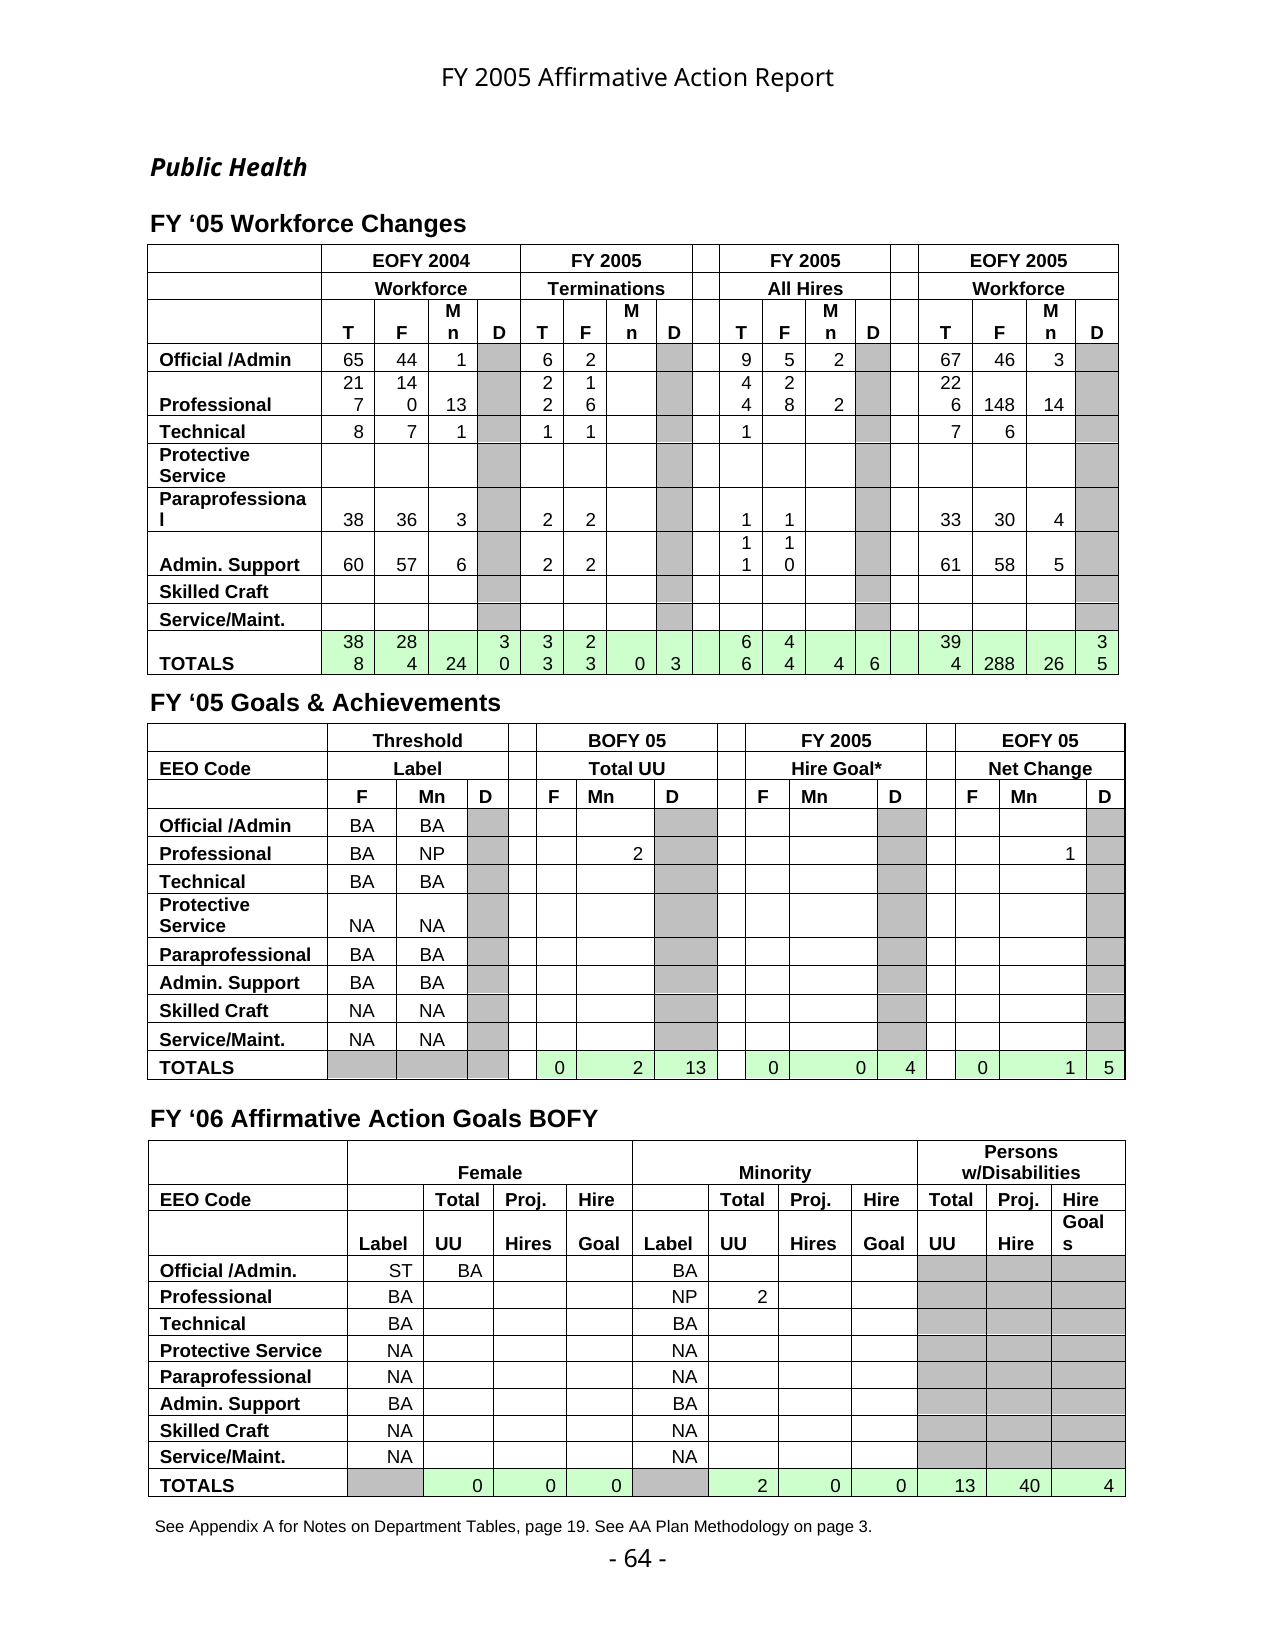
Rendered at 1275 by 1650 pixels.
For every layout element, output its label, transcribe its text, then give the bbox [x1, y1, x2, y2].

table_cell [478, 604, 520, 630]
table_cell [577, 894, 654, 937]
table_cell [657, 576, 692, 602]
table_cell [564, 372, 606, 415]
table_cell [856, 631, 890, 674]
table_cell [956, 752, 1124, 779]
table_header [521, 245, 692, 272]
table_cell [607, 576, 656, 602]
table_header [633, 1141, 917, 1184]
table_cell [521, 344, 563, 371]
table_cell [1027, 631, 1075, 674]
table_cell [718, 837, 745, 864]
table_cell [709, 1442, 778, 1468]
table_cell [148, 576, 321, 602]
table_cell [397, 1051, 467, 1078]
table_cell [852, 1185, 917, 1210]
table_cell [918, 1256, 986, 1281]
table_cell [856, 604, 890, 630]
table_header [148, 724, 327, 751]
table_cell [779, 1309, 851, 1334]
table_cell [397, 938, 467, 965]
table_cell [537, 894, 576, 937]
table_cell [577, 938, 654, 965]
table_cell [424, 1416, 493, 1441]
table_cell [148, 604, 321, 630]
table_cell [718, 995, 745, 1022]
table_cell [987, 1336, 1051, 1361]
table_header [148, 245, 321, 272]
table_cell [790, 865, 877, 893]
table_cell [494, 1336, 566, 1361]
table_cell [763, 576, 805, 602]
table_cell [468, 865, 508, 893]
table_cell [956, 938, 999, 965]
subtitle FY ‘06 Affirmative Action Goals BOFY [150, 1104, 1125, 1133]
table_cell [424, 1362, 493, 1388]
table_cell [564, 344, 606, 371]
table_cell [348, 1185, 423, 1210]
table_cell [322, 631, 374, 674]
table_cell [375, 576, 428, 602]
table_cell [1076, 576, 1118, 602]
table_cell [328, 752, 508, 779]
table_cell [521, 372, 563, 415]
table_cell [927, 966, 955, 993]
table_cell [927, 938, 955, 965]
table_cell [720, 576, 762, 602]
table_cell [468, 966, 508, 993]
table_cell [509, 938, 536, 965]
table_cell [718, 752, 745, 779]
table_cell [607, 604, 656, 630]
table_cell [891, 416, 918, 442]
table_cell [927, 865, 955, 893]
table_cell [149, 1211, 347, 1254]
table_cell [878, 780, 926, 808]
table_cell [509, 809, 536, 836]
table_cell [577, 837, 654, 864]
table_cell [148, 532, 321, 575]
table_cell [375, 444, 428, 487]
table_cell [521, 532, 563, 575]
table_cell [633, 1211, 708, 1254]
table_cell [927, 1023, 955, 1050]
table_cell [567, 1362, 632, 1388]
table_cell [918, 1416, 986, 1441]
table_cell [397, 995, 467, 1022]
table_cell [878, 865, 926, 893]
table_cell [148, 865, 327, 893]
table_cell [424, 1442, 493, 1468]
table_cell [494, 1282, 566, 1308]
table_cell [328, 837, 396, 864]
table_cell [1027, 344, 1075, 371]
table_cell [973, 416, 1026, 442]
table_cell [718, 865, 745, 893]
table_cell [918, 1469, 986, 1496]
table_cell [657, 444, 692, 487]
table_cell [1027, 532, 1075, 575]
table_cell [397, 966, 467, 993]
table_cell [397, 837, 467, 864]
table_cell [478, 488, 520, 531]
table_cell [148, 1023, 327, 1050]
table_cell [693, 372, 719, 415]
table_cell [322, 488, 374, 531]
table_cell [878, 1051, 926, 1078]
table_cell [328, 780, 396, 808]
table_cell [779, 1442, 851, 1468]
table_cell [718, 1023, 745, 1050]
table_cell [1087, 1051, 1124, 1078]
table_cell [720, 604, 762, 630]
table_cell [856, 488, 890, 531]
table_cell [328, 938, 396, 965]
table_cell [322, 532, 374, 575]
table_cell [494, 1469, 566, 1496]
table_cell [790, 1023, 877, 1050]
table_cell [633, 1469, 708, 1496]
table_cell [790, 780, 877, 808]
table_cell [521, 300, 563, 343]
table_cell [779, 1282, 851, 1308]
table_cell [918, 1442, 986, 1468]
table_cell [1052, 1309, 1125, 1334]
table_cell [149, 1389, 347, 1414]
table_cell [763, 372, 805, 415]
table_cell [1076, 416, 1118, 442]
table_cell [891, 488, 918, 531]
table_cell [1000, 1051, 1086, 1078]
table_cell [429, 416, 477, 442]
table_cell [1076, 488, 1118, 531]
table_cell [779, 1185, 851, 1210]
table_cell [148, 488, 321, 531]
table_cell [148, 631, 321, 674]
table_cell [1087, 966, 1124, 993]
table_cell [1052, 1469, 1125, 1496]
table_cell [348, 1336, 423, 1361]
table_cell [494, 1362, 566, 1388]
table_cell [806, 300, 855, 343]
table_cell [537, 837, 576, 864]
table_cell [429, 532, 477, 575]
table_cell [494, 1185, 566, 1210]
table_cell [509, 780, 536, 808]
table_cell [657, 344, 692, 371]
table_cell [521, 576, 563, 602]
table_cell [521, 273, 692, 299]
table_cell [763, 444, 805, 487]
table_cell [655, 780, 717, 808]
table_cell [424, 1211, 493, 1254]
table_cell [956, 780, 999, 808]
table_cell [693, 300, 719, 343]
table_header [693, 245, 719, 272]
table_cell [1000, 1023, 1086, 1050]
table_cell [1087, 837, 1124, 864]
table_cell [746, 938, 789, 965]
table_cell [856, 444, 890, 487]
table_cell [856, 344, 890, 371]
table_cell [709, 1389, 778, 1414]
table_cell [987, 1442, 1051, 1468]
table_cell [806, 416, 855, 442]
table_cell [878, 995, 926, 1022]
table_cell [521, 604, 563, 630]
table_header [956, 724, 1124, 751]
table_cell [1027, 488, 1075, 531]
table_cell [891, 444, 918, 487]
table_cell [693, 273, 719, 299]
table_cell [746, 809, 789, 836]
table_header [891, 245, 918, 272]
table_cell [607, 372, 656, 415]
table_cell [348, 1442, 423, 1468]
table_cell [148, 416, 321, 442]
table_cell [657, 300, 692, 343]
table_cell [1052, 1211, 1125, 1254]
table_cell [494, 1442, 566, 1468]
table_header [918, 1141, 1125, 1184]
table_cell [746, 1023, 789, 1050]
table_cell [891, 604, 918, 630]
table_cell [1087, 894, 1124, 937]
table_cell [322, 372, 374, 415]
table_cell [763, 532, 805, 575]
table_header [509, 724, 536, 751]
text See Appendix A for Notes on Department Tables, page 19. See AA Plan Methodology on page 3. [150, 1516, 1125, 1536]
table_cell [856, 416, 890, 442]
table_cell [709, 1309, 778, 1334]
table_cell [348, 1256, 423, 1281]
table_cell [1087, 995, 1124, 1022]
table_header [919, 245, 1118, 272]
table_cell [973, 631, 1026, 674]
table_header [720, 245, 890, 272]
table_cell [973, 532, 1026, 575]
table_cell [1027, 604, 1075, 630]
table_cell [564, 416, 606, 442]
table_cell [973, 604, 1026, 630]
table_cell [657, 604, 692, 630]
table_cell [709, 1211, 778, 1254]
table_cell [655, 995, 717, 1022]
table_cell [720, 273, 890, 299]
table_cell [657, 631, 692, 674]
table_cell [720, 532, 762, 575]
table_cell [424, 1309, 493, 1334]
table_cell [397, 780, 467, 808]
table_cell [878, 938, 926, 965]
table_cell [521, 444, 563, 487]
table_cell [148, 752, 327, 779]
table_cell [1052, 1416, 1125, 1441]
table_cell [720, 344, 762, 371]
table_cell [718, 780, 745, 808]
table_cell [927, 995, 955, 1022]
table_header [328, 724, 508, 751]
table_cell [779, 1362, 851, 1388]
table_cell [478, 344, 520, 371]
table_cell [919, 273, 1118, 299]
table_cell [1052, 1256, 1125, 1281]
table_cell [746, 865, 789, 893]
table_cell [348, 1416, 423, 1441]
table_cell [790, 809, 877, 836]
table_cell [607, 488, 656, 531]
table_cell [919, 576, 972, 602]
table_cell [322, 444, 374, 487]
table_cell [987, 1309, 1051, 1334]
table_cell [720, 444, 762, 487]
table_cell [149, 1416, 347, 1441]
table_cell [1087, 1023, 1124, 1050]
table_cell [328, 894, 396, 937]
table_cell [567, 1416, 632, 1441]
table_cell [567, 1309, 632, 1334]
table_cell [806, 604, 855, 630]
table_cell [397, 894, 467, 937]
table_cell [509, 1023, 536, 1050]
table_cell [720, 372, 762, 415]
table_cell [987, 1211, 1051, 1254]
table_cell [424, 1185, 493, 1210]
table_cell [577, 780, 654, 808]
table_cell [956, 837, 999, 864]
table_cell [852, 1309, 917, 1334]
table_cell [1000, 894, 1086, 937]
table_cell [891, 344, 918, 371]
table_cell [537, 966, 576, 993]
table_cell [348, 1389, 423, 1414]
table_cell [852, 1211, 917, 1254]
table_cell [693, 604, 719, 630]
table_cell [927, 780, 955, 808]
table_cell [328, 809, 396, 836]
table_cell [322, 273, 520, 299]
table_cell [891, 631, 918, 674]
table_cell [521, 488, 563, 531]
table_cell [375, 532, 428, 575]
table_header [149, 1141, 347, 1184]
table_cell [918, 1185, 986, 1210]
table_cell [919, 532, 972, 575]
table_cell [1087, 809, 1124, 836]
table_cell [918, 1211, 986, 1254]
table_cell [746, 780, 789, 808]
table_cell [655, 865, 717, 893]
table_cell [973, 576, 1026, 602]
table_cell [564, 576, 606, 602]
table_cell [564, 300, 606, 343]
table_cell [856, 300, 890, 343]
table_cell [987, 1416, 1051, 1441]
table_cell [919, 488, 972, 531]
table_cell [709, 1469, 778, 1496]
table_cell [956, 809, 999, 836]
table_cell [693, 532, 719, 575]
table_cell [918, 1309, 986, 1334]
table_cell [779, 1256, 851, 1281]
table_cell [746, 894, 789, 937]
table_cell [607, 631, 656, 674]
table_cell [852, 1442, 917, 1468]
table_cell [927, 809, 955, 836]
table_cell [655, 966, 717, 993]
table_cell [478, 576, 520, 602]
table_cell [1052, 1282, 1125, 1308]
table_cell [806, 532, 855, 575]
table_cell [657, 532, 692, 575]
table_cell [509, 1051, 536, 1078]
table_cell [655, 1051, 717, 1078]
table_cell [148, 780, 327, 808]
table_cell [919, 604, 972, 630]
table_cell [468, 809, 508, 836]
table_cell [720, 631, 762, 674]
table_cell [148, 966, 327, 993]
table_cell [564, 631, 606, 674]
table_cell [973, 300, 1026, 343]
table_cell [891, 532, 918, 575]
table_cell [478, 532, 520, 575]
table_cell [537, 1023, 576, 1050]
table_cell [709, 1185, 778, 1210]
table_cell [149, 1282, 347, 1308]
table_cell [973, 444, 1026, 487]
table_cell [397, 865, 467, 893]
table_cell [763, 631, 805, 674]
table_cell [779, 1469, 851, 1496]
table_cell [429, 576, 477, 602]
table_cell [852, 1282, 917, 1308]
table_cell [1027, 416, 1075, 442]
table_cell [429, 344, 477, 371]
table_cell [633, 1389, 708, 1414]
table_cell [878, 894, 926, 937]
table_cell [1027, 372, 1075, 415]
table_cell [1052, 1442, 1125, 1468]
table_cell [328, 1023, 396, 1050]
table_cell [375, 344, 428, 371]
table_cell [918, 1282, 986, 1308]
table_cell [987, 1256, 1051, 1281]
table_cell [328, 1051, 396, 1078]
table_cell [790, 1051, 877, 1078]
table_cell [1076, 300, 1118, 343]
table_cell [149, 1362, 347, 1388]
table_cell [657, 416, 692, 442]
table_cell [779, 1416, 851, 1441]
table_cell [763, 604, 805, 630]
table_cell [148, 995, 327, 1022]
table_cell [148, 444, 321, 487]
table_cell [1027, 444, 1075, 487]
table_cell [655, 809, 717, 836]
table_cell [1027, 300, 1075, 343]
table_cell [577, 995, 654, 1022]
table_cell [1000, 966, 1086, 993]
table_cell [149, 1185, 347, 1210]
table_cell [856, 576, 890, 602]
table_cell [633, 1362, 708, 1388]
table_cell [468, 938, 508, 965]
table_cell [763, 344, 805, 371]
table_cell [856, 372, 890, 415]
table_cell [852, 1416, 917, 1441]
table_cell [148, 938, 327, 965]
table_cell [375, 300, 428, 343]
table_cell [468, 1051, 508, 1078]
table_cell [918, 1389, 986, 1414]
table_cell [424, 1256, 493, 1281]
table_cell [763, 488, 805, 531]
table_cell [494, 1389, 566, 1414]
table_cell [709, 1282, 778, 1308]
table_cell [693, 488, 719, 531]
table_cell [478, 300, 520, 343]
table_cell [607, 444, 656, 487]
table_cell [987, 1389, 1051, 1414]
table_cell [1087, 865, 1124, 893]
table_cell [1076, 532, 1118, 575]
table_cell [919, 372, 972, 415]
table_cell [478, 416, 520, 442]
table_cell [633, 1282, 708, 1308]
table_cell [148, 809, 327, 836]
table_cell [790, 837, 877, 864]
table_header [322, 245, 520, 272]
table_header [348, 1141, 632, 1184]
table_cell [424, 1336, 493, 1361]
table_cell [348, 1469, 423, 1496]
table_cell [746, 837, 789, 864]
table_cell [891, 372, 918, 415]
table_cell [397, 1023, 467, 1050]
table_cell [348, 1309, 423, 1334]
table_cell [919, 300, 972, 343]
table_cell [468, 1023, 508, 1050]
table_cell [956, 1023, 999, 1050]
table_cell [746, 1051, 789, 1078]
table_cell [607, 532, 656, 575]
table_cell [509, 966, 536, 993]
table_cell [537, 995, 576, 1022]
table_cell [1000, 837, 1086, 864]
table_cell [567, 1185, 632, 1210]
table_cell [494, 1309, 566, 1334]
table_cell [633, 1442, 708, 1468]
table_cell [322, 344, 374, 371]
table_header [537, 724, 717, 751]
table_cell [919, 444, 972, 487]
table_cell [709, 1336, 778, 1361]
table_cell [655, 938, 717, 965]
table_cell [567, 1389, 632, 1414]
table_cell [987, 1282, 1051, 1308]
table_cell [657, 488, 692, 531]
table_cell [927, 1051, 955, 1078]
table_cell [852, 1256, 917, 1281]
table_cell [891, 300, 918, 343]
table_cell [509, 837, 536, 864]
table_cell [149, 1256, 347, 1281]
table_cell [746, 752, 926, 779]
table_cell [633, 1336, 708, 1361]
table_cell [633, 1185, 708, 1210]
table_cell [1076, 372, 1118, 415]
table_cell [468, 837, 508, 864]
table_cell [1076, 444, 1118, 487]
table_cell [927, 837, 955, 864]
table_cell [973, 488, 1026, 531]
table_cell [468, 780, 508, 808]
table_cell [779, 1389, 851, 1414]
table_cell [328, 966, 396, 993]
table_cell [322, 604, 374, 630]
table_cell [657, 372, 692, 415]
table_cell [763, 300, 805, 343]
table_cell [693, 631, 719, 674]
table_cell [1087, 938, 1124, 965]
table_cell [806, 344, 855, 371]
subtitle FY ‘05 Workforce Changes [150, 209, 1125, 238]
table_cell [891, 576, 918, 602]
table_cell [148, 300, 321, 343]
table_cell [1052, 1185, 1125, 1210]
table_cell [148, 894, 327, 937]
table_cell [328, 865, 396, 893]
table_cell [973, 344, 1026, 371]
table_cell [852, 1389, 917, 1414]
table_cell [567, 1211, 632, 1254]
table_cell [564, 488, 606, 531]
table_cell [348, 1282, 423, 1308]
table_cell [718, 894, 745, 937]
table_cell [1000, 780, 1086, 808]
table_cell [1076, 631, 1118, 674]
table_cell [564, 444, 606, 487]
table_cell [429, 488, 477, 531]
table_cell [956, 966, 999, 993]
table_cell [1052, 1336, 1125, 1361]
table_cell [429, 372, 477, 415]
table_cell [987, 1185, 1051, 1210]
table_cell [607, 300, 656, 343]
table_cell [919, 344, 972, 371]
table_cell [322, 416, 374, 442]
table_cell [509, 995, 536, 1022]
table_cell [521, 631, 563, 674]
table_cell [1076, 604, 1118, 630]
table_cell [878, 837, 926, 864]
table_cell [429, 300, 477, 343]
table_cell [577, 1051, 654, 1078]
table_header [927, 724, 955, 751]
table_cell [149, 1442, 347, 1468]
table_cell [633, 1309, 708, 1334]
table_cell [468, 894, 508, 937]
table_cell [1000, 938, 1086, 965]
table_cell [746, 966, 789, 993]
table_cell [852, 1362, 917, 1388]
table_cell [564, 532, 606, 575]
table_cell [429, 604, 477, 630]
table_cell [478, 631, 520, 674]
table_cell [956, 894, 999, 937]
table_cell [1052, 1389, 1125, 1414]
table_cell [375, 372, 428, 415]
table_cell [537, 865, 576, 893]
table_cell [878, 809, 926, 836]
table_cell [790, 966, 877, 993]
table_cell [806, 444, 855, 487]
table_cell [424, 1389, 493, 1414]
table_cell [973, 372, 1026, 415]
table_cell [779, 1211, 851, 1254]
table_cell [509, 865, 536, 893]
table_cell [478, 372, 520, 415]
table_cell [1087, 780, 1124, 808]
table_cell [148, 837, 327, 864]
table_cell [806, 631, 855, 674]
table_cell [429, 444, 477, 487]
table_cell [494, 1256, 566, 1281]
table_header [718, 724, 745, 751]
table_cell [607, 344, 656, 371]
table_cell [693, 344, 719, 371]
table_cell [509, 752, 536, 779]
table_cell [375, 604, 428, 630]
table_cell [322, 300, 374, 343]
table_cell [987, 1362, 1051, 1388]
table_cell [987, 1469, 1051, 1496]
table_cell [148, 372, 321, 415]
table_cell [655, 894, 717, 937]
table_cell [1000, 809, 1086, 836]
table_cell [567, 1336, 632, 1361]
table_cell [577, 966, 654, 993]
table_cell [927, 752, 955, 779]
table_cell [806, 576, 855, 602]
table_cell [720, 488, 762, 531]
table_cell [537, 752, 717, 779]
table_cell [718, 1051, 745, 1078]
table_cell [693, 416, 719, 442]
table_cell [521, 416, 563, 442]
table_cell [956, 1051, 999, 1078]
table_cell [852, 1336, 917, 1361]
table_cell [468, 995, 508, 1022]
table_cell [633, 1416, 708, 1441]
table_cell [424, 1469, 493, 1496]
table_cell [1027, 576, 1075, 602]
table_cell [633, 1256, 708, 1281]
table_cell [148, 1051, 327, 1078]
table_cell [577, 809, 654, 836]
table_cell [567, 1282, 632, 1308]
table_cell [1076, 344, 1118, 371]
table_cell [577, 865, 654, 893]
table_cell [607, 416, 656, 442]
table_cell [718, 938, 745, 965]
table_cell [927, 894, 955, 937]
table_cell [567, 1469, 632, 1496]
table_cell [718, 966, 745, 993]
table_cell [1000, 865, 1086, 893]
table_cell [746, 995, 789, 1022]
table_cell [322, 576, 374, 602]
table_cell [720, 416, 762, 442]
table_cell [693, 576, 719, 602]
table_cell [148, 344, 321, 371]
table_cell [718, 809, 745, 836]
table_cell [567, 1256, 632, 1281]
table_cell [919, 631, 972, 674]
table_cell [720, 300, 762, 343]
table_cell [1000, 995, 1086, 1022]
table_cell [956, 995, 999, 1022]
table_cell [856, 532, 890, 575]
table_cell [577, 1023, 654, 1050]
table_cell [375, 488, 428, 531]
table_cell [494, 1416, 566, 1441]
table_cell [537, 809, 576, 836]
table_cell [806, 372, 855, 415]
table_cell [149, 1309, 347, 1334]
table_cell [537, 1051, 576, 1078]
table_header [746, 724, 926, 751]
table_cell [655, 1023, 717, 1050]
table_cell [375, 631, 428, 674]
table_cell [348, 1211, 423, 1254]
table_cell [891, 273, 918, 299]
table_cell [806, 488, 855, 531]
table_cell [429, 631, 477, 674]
subtitle FY ‘05 Goals & Achievements [150, 688, 1125, 716]
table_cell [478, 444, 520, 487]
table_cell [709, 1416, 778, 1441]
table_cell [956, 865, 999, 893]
subtitle Public Health [150, 150, 1125, 184]
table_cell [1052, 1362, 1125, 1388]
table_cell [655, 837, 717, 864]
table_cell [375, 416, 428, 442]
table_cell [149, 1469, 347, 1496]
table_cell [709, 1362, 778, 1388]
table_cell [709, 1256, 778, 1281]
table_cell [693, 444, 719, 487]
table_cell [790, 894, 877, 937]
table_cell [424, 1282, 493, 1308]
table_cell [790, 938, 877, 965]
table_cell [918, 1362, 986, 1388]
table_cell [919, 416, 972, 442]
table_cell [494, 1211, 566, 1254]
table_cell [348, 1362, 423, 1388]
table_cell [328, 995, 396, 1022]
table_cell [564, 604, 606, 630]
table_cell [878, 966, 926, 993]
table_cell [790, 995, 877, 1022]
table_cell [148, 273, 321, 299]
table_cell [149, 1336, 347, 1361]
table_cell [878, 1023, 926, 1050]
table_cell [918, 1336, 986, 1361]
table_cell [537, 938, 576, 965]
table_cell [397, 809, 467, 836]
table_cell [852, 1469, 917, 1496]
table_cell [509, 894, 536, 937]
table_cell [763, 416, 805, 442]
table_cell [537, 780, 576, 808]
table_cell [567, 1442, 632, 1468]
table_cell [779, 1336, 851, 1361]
